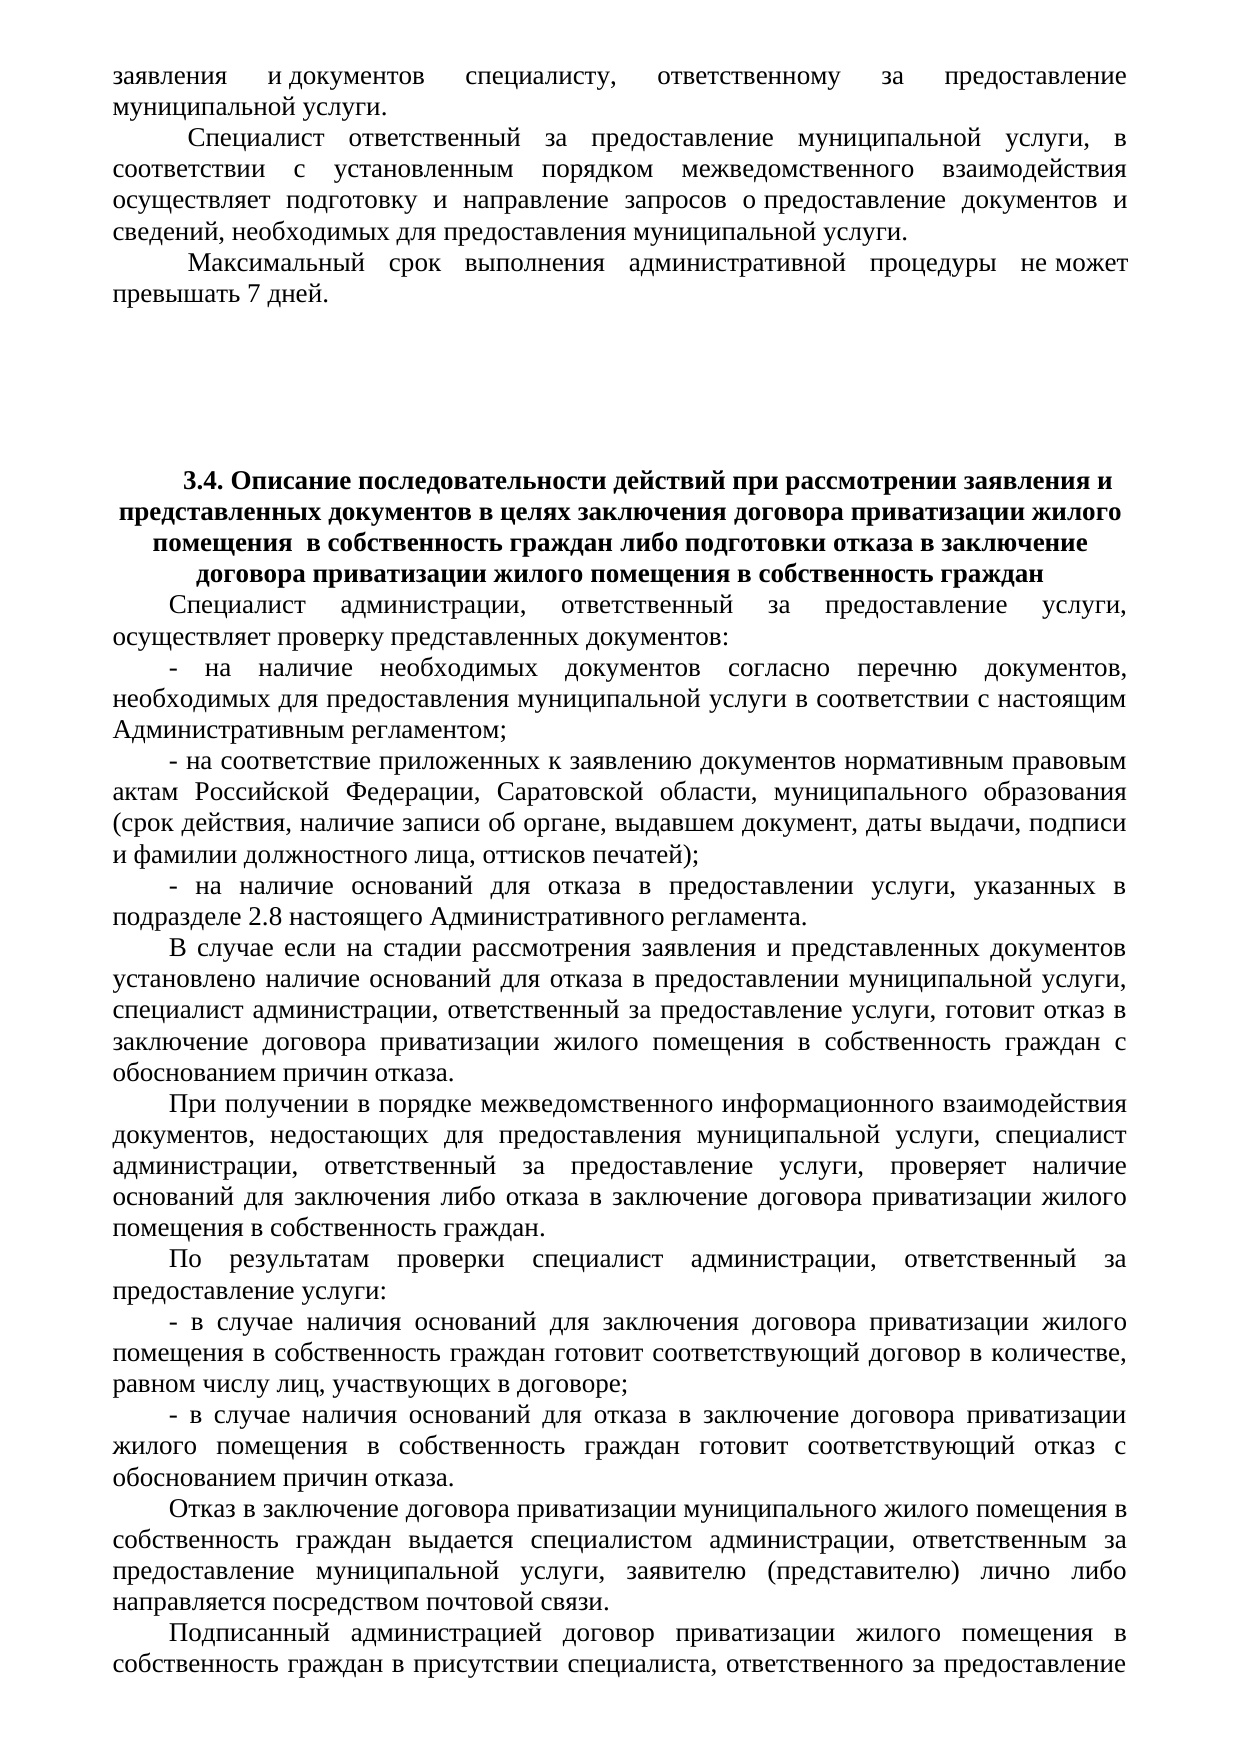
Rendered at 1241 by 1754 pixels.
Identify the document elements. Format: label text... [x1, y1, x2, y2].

text - на соответствие приложенных к заявлению документов нормативным правовым актам Российской Федерации, Саратовской области, муниципального образования (срок действия, наличие записи об органе, выдавшем документ, даты выдачи, подписи и фамилии должностного лица, оттисков печатей); [112, 744, 1128, 869]
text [112, 59, 1128, 121]
text Специалист администрации, ответственный за предоставление услуги, осуществляет проверку представленных документов: [112, 588, 1128, 651]
text - на наличие необходимых документов согласно перечню документов, необходимых для предоставления муниципальной услуги в соответствии с настоящим Административным регламентом; [112, 651, 1128, 744]
text 3.4. Описание последовательности действий при рассмотрении заявления и представленных документов в целях заключения договора приватизации жилого помещения в собственность граждан либо подготовки отказа в заключение договора приватизации жилого помещения в собственность граждан [112, 464, 1128, 588]
text - в случае наличия оснований для отказа в заключение договора приватизации жилого помещения в собственность граждан готовит соответствующий отказ с обоснованием причин отказа. [112, 1398, 1128, 1492]
text Отказ в заключение договора приватизации муниципального жилого помещения в собственность граждан выдается специалистом администрации, ответственным за предоставление муниципальной услуги, заявителю (представителю) лично либо направляется посредством почтовой связи. [112, 1492, 1128, 1616]
text Специалист ответственный за предоставление муниципальной услуги, в соответствии с установленным порядком межведомственного взаимодействия осуществляет подготовку и направление запросов о предоставление документов и сведений, необходимых для предоставления муниципальной услуги. [112, 121, 1128, 246]
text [112, 1616, 1128, 1679]
text Максимальный срок выполнения административной процедуры не может превышать 7 дней. [112, 246, 1128, 308]
text При получении в порядке межведомственного информационного взаимодействия документов, недостающих для предоставления муниципальной услуги, специалист администрации, ответственный за предоставление услуги, проверяет наличие оснований для заключения либо отказа в заключение договора приватизации жилого помещения в собственность граждан. [112, 1087, 1128, 1243]
text В случае если на стадии рассмотрения заявления и представленных документов установлено наличие оснований для отказа в предоставлении муниципальной услуги, специалист администрации, ответственный за предоставление услуги, готовит отказ в заключение договора приватизации жилого помещения в собственность граждан с обоснованием причин отказа. [112, 931, 1128, 1087]
text - в случае наличия оснований для заключения договора приватизации жилого помещения в собственность граждан готовит соответствующий договор в количестве, равном числу лиц, участвующих в договоре; [112, 1305, 1128, 1398]
text - на наличие оснований для отказа в предоставлении услуги, указанных в подразделе 2.8 настоящего Административного регламента. [112, 869, 1128, 931]
text По результатам проверки специалист администрации, ответственный за предоставление услуги: [112, 1243, 1128, 1305]
